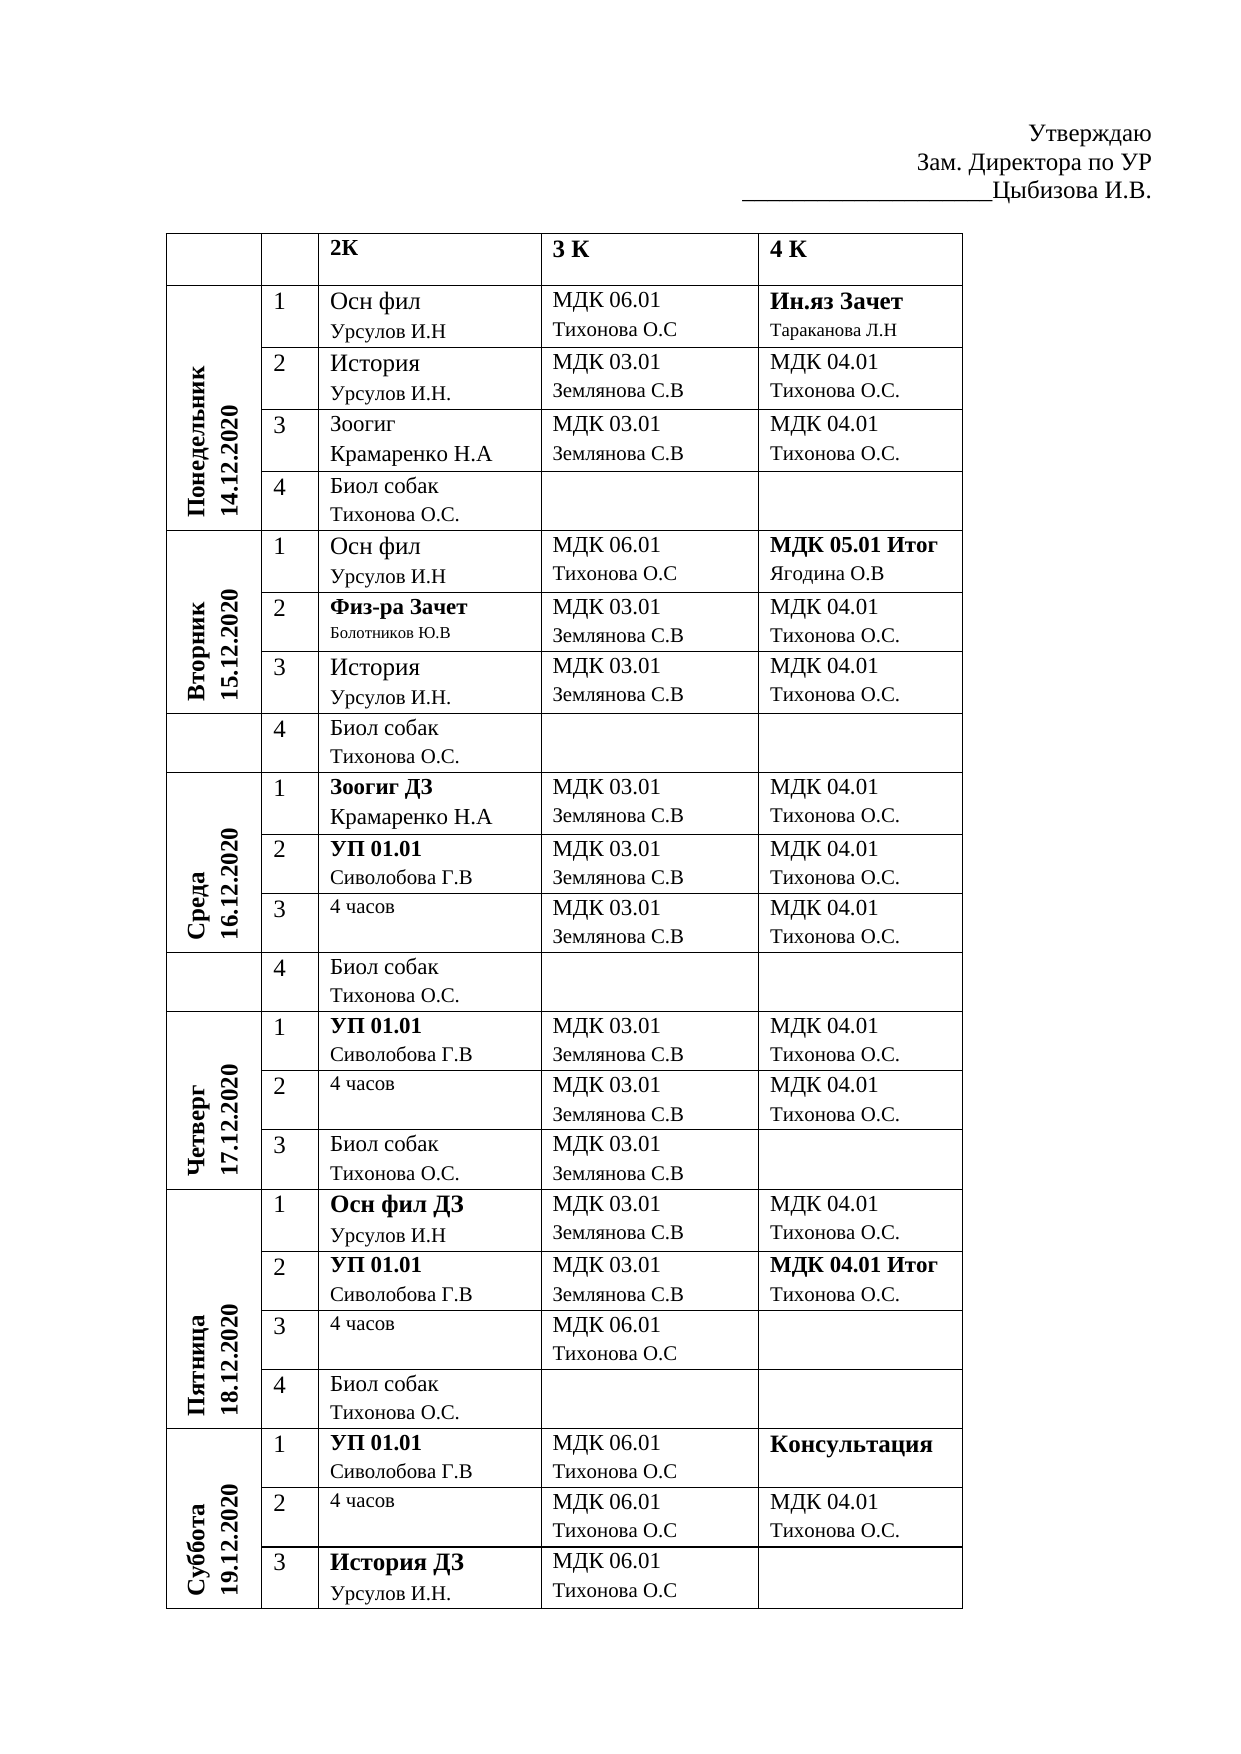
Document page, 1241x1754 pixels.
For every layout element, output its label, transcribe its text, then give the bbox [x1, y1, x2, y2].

table_cell 1 [262, 1429, 318, 1487]
table_cell Зоогиг ДЗ Крамаренко Н.А [319, 773, 541, 833]
table_cell 4 часов [319, 894, 541, 952]
table_cell МДК 04.01 Тихонова О.С. [759, 1190, 962, 1251]
table_cell История Урсулов И.Н. [319, 348, 541, 409]
table_header 3 К [542, 234, 758, 285]
table_cell МДК 03.01 Землянова С.В [542, 773, 758, 833]
table_cell УП 01.01 Сиволобова Г.В [319, 835, 541, 893]
table_cell Осн фил Урсулов И.Н [319, 531, 541, 592]
table_cell 2 [262, 1252, 318, 1310]
table_cell 2 [262, 348, 318, 409]
table_cell МДК 04.01 Тихонова О.С. [759, 1488, 962, 1546]
table_cell [542, 953, 758, 1011]
table_cell МДК 04.01 Тихонова О.С. [759, 1071, 962, 1129]
table_cell Консультация [759, 1429, 962, 1487]
table_cell 3 [262, 894, 318, 952]
table_cell 2 [262, 593, 318, 651]
table_cell 4 [262, 953, 318, 1011]
table_cell 3 [262, 1130, 318, 1188]
table_cell МДК 03.01 Землянова С.В [542, 1071, 758, 1129]
table_cell МДК 03.01 Землянова С.В [542, 1012, 758, 1070]
table_cell Вторник 15.12.2020 [167, 531, 261, 713]
table_cell Понедельник 14.12.2020 [167, 286, 261, 530]
table_cell 3 [262, 652, 318, 713]
table_cell МДК 04.01 Итог Тихонова О.С. [759, 1252, 962, 1310]
table_cell Биол собак Тихонова О.С. [319, 1130, 541, 1188]
table_cell МДК 04.01 Тихонова О.С. [759, 894, 962, 952]
table_cell 4 часов [319, 1311, 541, 1369]
table_cell МДК 03.01 Землянова С.В [542, 1252, 758, 1310]
table_cell 4 [262, 1370, 318, 1428]
table_cell Биол собак Тихонова О.С. [319, 472, 541, 530]
table_cell [759, 953, 962, 1011]
table_cell МДК 04.01 Тихонова О.С. [759, 835, 962, 893]
table_cell МДК 05.01 Итог Ягодина О.В [759, 531, 962, 592]
table_cell [167, 714, 261, 772]
table_cell [167, 953, 261, 1011]
text Зам. Директора по УР [177, 147, 1152, 176]
table_cell МДК 06.01 Тихонова О.С [542, 531, 758, 592]
table_cell МДК 06.01 Тихонова О.С [542, 1548, 758, 1608]
text ____________________Цыбизова И.В. [177, 176, 1152, 204]
table_cell Физ-ра Зачет Болотников Ю.В [319, 593, 541, 651]
table_cell Четверг 17.12.2020 [167, 1012, 261, 1188]
table_cell Пятница 18.12.2020 [167, 1190, 261, 1428]
table_cell 1 [262, 286, 318, 347]
table_cell Ин.яз Зачет Тараканова Л.Н [759, 286, 962, 347]
table_cell МДК 03.01 Землянова С.В [542, 593, 758, 651]
table_cell УП 01.01 Сиволобова Г.В [319, 1252, 541, 1310]
table_cell МДК 04.01 Тихонова О.С. [759, 593, 962, 651]
table_header 4 К [759, 234, 962, 285]
table_cell 1 [262, 773, 318, 833]
table_cell МДК 06.01 Тихонова О.С [542, 1488, 758, 1546]
table_cell 4 часов [319, 1071, 541, 1129]
table_cell 1 [262, 531, 318, 592]
table_cell МДК 06.01 Тихонова О.С [542, 1429, 758, 1487]
table_cell [759, 1130, 962, 1188]
table_cell МДК 03.01 Землянова С.В [542, 835, 758, 893]
table_cell 3 [262, 410, 318, 471]
table_header [167, 234, 261, 285]
table_cell [759, 1370, 962, 1428]
table_cell [542, 472, 758, 530]
table_cell [759, 1311, 962, 1369]
table_cell МДК 04.01 Тихонова О.С. [759, 1012, 962, 1070]
table_cell История Урсулов И.Н. [319, 652, 541, 713]
table_cell МДК 03.01 Землянова С.В [542, 1130, 758, 1188]
table_cell 2 [262, 1488, 318, 1546]
table_cell Биол собак Тихонова О.С. [319, 953, 541, 1011]
table_cell УП 01.01 Сиволобова Г.В [319, 1429, 541, 1487]
table_cell [759, 472, 962, 530]
table_cell МДК 03.01 Землянова С.В [542, 1190, 758, 1251]
table_header [262, 234, 318, 285]
table_cell Среда 16.12.2020 [167, 773, 261, 952]
table_cell 2 [262, 1071, 318, 1129]
text Утверждаю [177, 118, 1152, 147]
table_cell 4 [262, 472, 318, 530]
table_cell Суббота 19.12.2020 [167, 1429, 261, 1608]
table_cell 2 [262, 835, 318, 893]
table_cell 1 [262, 1190, 318, 1251]
table_cell Осн фил ДЗ Урсулов И.Н [319, 1190, 541, 1251]
table_cell МДК 03.01 Землянова С.В [542, 410, 758, 471]
table_cell МДК 06.01 Тихонова О.С [542, 1311, 758, 1369]
table_cell МДК 03.01 Землянова С.В [542, 894, 758, 952]
table_cell МДК 04.01 Тихонова О.С. [759, 652, 962, 713]
table_cell [759, 714, 962, 772]
table_cell МДК 04.01 Тихонова О.С. [759, 348, 962, 409]
table_cell МДК 04.01 Тихонова О.С. [759, 410, 962, 471]
table_cell [542, 714, 758, 772]
table_cell Биол собак Тихонова О.С. [319, 1370, 541, 1428]
table_cell 4 часов [319, 1488, 541, 1546]
table_cell 4 [262, 714, 318, 772]
table_cell [542, 1370, 758, 1428]
table_cell МДК 03.01 Землянова С.В [542, 348, 758, 409]
table_header 2К [319, 234, 541, 285]
table_cell МДК 06.01 Тихонова О.С [542, 286, 758, 347]
table_cell Биол собак Тихонова О.С. [319, 714, 541, 772]
table_cell 3 [262, 1548, 318, 1608]
table_cell Зоогиг Крамаренко Н.А [319, 410, 541, 471]
table_cell История ДЗ Урсулов И.Н. [319, 1548, 541, 1608]
table_cell МДК 04.01 Тихонова О.С. [759, 773, 962, 833]
table_cell Осн фил Урсулов И.Н [319, 286, 541, 347]
table_cell 3 [262, 1311, 318, 1369]
table_cell МДК 03.01 Землянова С.В [542, 652, 758, 713]
table_cell 1 [262, 1012, 318, 1070]
table_cell [759, 1548, 962, 1608]
table_cell УП 01.01 Сиволобова Г.В [319, 1012, 541, 1070]
